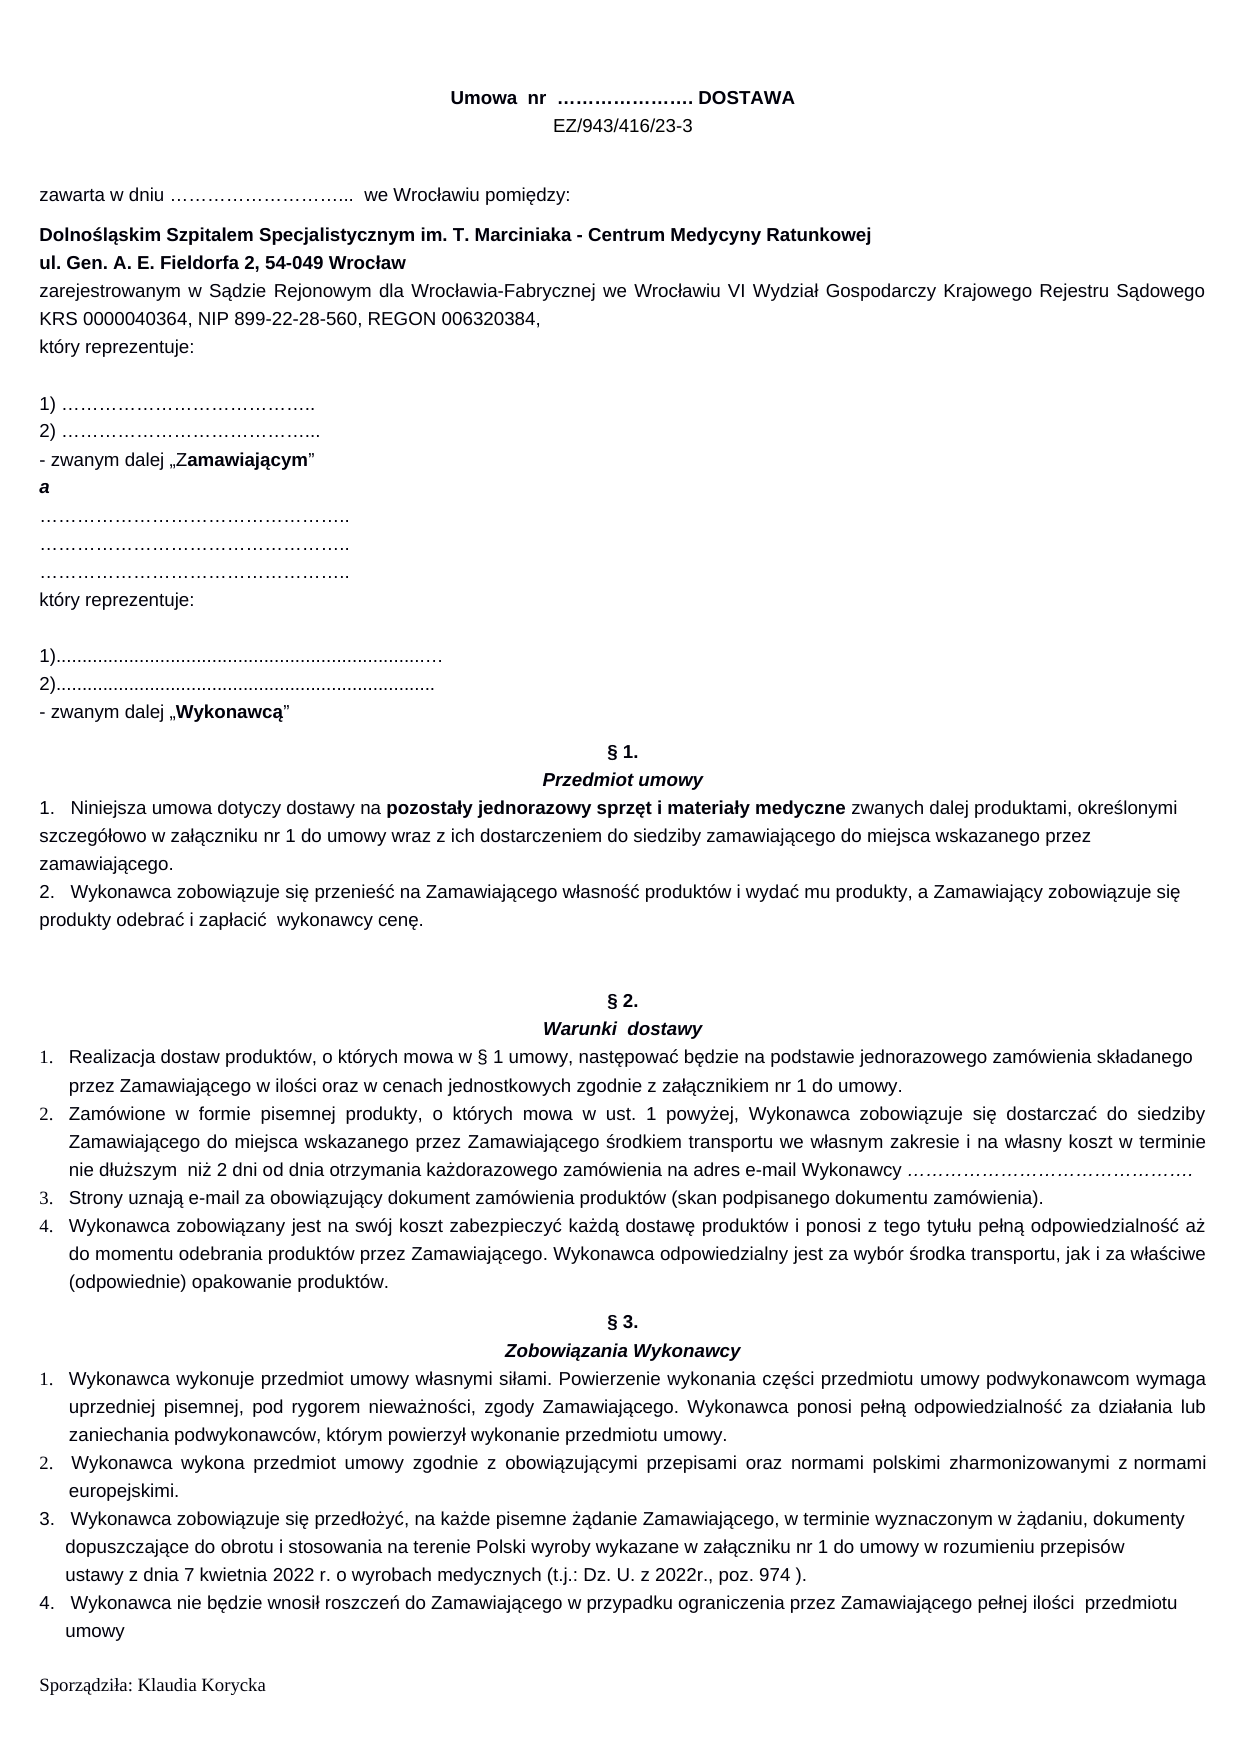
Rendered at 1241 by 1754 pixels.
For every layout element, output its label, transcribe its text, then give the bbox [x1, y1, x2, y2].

text EZ/943/416/23-3 [39, 115, 1206, 137]
text 1) ………………………………….. [39, 392, 1206, 414]
text 1).......................................................................… [39, 644, 1206, 666]
text 4. Wykonawca nie będzie wnosił roszczeń do Zamawiającego w przypadku ograniczenia przez Zamawiającego pełnej ilości przedmiotu [39, 1592, 1206, 1613]
text 3. Wykonawca zobowiązuje się przedłożyć, na każde pisemne żądanie Zamawiającego, w terminie wyznaczonym w żądaniu, dokumenty [39, 1508, 1206, 1529]
text umowy [39, 1620, 1206, 1641]
text ul. Gen. A. E. Fieldorfa 2, 54-049 Wrocław [39, 252, 1206, 274]
text Dolnośląskim Szpitalem Specjalistycznym im. T. Marciniaka - Centrum Medycyny Ratunkowej [39, 224, 1206, 246]
text zarejestrowanym w Sądzie Rejonowym dla Wrocławia-Fabrycznej we Wrocławiu VI Wydział Gospodarczy Krajowego Rejestru Sądowego KRS 0000040364, NIP 899-22-28-560, REGON 006320384, [39, 280, 1206, 330]
list Wykonawca zobowiązany jest na swój koszt zabezpieczyć każdą dostawę produktów i ponosi z tego tytułu pełną odpowiedzialność aż do momentu odebrania produktów przez Zamawiającego. Wykonawca odpowiedzialny jest za wybór środka transportu, jak i za właściwe (odpowiednie) opakowanie produktów. [39, 1215, 1206, 1292]
text który reprezentuje: [39, 588, 1206, 610]
text 2) …………………………………... [39, 420, 1206, 442]
list Realizacja dostaw produktów, o których mowa w § 1 umowy, następować będzie na podstawie jednorazowego zamówienia składanego przez Zamawiającego w ilości oraz w cenach jednostkowych zgodnie z załącznikiem nr 1 do umowy. [39, 1046, 1206, 1096]
list 1. Niniejsza umowa dotyczy dostawy na pozostały jednorazowy sprzęt i materiały medyczne zwanych dalej produktami, określonymi szczegółowo w załączniku nr 1 do umowy wraz z ich dostarczeniem do siedziby zamawiającego do miejsca wskazanego przez zamawiającego. [39, 797, 1206, 875]
text ………………………………………….. [39, 532, 1206, 554]
text dopuszczające do obrotu i stosowania na terenie Polski wyroby wykazane w załączniku nr 1 do umowy w rozumieniu przepisów [39, 1536, 1206, 1557]
list Wykonawca wykonuje przedmiot umowy własnymi siłami. Powierzenie wykonania części przedmiotu umowy podwykonawcom wymaga uprzedniej pisemnej, pod rygorem nieważności, zgody Zamawiającego. Wykonawca ponosi pełną odpowiedzialność za działania lub zaniechania podwykonawców, którym powierzył wykonanie przedmiotu umowy. [39, 1367, 1206, 1445]
text Umowa nr …………………. DOSTAWA [39, 87, 1206, 109]
text ………………………………………….. [39, 560, 1206, 582]
list 2. Wykonawca zobowiązuje się przenieść na Zamawiającego własność produktów i wydać mu produkty, a Zamawiający zobowiązuje się produkty odebrać i zapłacić wykonawcy cenę. [39, 881, 1206, 931]
text ustawy z dnia 7 kwietnia 2022 r. o wyrobach medycznych (t.j.: Dz. U. z 2022r., poz. 974 ). [39, 1564, 1206, 1585]
text Warunki dostawy [39, 1018, 1206, 1040]
text § 3. [39, 1311, 1206, 1333]
text § 2. [39, 990, 1206, 1012]
list Strony uznają e-mail za obowiązujący dokument zamówienia produktów (skan podpisanego dokumentu zamówienia). [39, 1187, 1206, 1208]
text - zwanym dalej „Wykonawcą” [39, 701, 1206, 722]
list Wykonawca wykona przedmiot umowy zgodnie z obowiązującymi przepisami oraz normami polskimi zharmonizowanymi z normami europejskimi. [39, 1452, 1206, 1501]
text który reprezentuje: [39, 336, 1206, 358]
text 2)......................................................................... [39, 672, 1206, 694]
text a [39, 476, 1206, 498]
text Przedmiot umowy [39, 769, 1206, 791]
text - zwanym dalej „Zamawiającym” [39, 448, 1206, 470]
text ………………………………………….. [39, 504, 1206, 526]
text § 1. [39, 741, 1206, 763]
text zawarta w dniu ………………………... we Wrocławiu pomiędzy: [39, 184, 1206, 205]
text Zobowiązania Wykonawcy [39, 1339, 1206, 1361]
list Zamówione w formie pisemnej produkty, o których mowa w ust. 1 powyżej, Wykonawca zobowiązuje się dostarczać do siedziby Zamawiającego do miejsca wskazanego przez Zamawiającego środkiem transportu we własnym zakresie i na własny koszt w terminie nie dłuższym niż 2 dni od dnia otrzymania każdorazowego zamówienia na adres e-mail Wykonawcy ………………………………………. [39, 1102, 1206, 1180]
